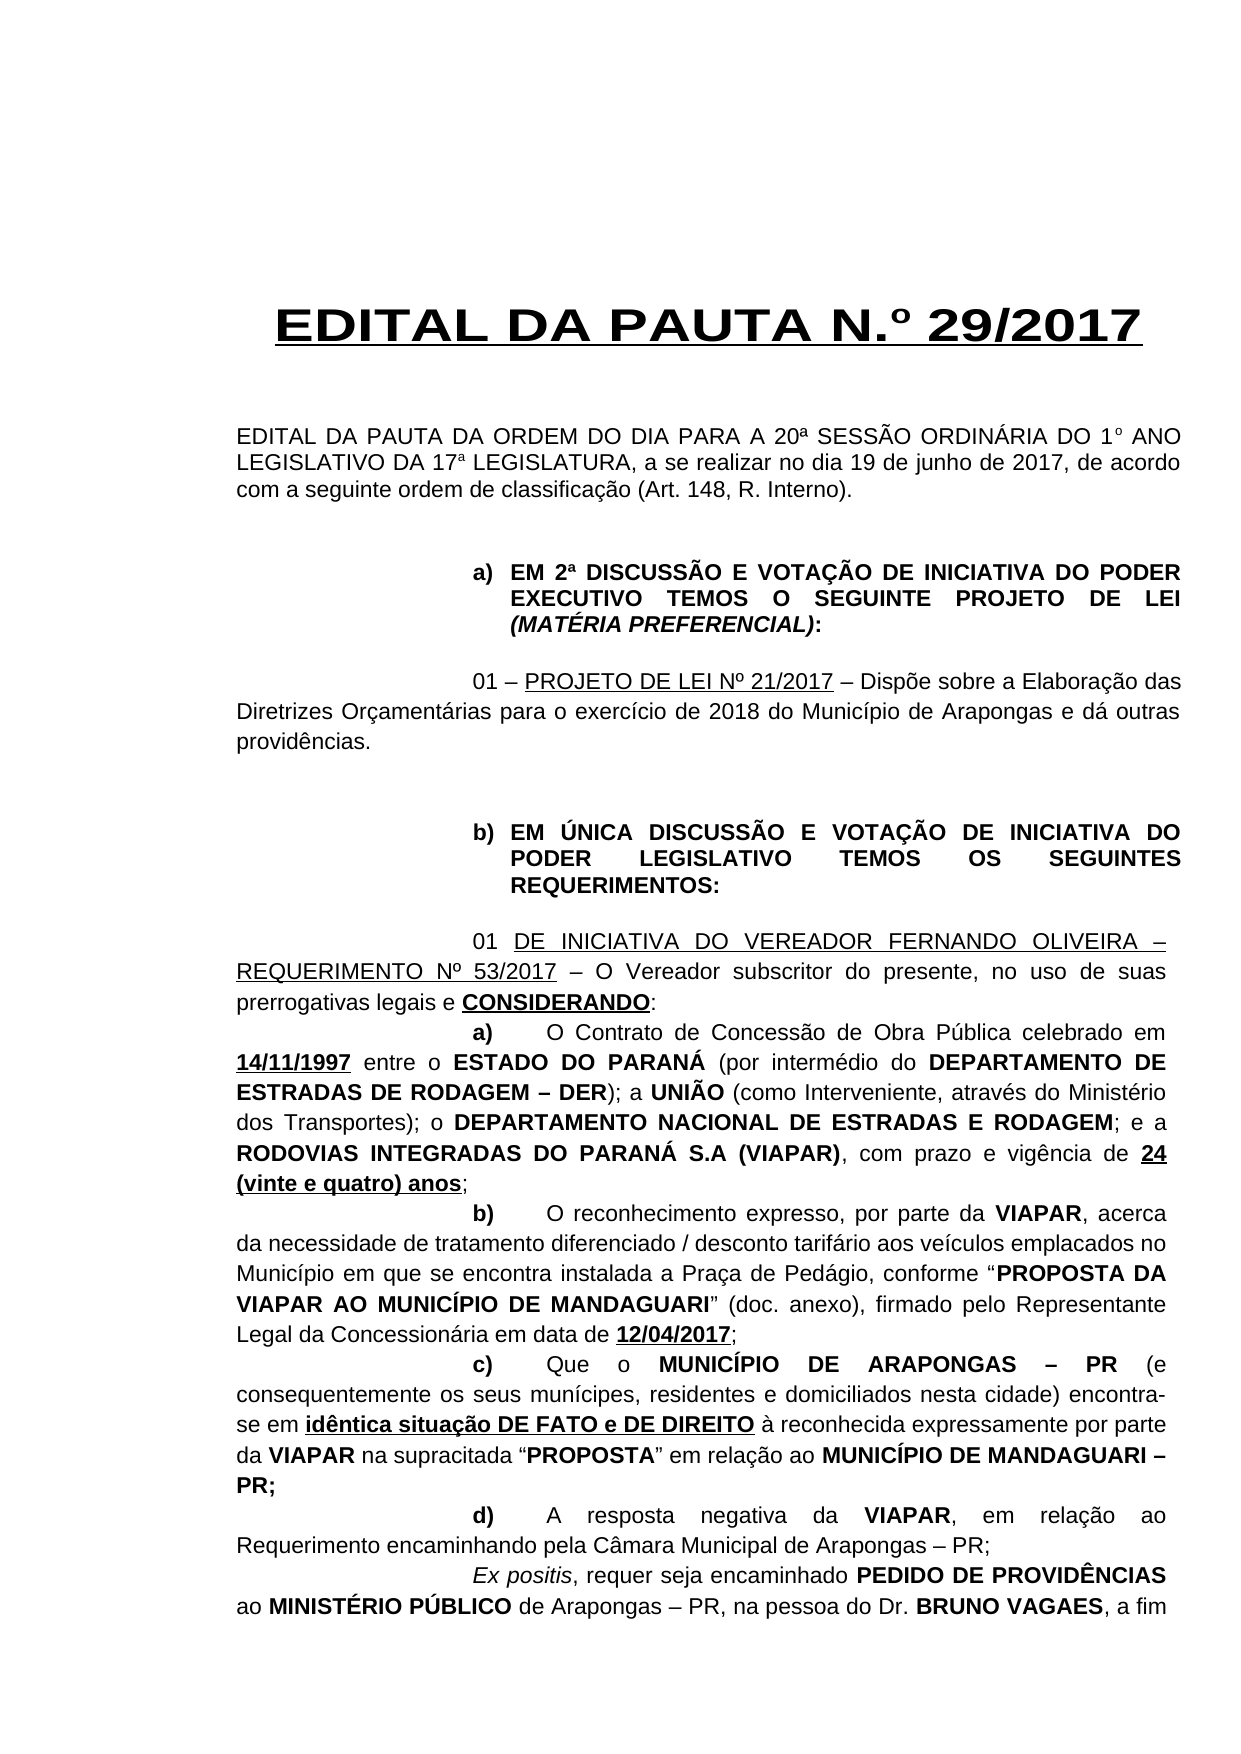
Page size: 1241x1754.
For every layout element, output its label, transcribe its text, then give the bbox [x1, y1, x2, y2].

list Que o MUNICÍPIO DE ARAPONGAS – PR (e consequentemente os seus munícipes, residentes e domiciliados nesta cidade) encontra-se em idêntica situação DE FATO e DE DIREITO à reconhecida expressamente por parte da VIAPAR na supracitada “PROPOSTA” em relação ao MUNICÍPIO DE MANDAGUARI – PR; [236, 1351, 1167, 1498]
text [236, 1562, 1167, 1619]
text EDITAL DA PAUTA N.o 29/2017 [236, 298, 1181, 351]
list A resposta negativa da VIAPAR, em relação ao Requerimento encaminhando pela Câmara Municipal de Arapongas – PR; [236, 1502, 1167, 1559]
list EM 2ª DISCUSSÃO E VOTAÇÃO DE INICIATIVA DO PODER EXECUTIVO TEMOS O SEGUINTE PROJETO DE LEI (MATÉRIA PREFERENCIAL): [473, 558, 1181, 638]
list O Contrato de Concessão de Obra Pública celebrado em 14/11/1997 entre o ESTADO DO PARANÁ (por intermédio do DEPARTAMENTO DE ESTRADAS DE RODAGEM – DER); a UNIÃO (como Interveniente, através do Ministério dos Transportes); o DEPARTAMENTO NACIONAL DE ESTRADAS E RODAGEM; e a RODOVIAS INTEGRADAS DO PARANÁ S.A (VIAPAR), com prazo e vigência de 24 (vinte e quatro) anos; [236, 1019, 1167, 1196]
text EDITAL DA PAUTA DA ORDEM DO DIA PARA A 20ª SESSÃO ORDINÁRIA DO 1o ANO LEGISLATIVO DA 17a LEGISLATURA, a se realizar no dia 19 de junho de 2017, de acordo com a seguinte ordem de classificação (Art. 148, R. Interno). [236, 423, 1181, 502]
list O reconhecimento expresso, por parte da VIAPAR, acerca da necessidade de tratamento diferenciado / desconto tarifário aos veículos emplacados no Município em que se encontra instalada a Praça de Pedágio, conforme “PROPOSTA DA VIAPAR AO MUNICÍPIO DE MANDAGUARI” (doc. anexo), firmado pelo Representante Legal da Concessionária em data de 12/04/2017; [236, 1200, 1167, 1347]
text 01 DE INICIATIVA DO VEREADOR FERNANDO OLIVEIRA – REQUERIMENTO Nº 53/2017 – O Vereador subscritor do presente, no uso de suas prerrogativas legais e CONSIDERANDO: [236, 928, 1167, 1015]
text 01 – PROJETO DE LEI Nº 21/2017 – Dispõe sobre a Elaboração das Diretrizes Orçamentárias para o exercício de 2018 do Município de Arapongas e dá outras providências. [236, 668, 1181, 754]
list EM ÚNICA DISCUSSÃO E VOTAÇÃO DE INICIATIVA DO PODER LEGISLATIVO TEMOS OS SEGUINTES REQUERIMENTOS: [473, 819, 1181, 898]
